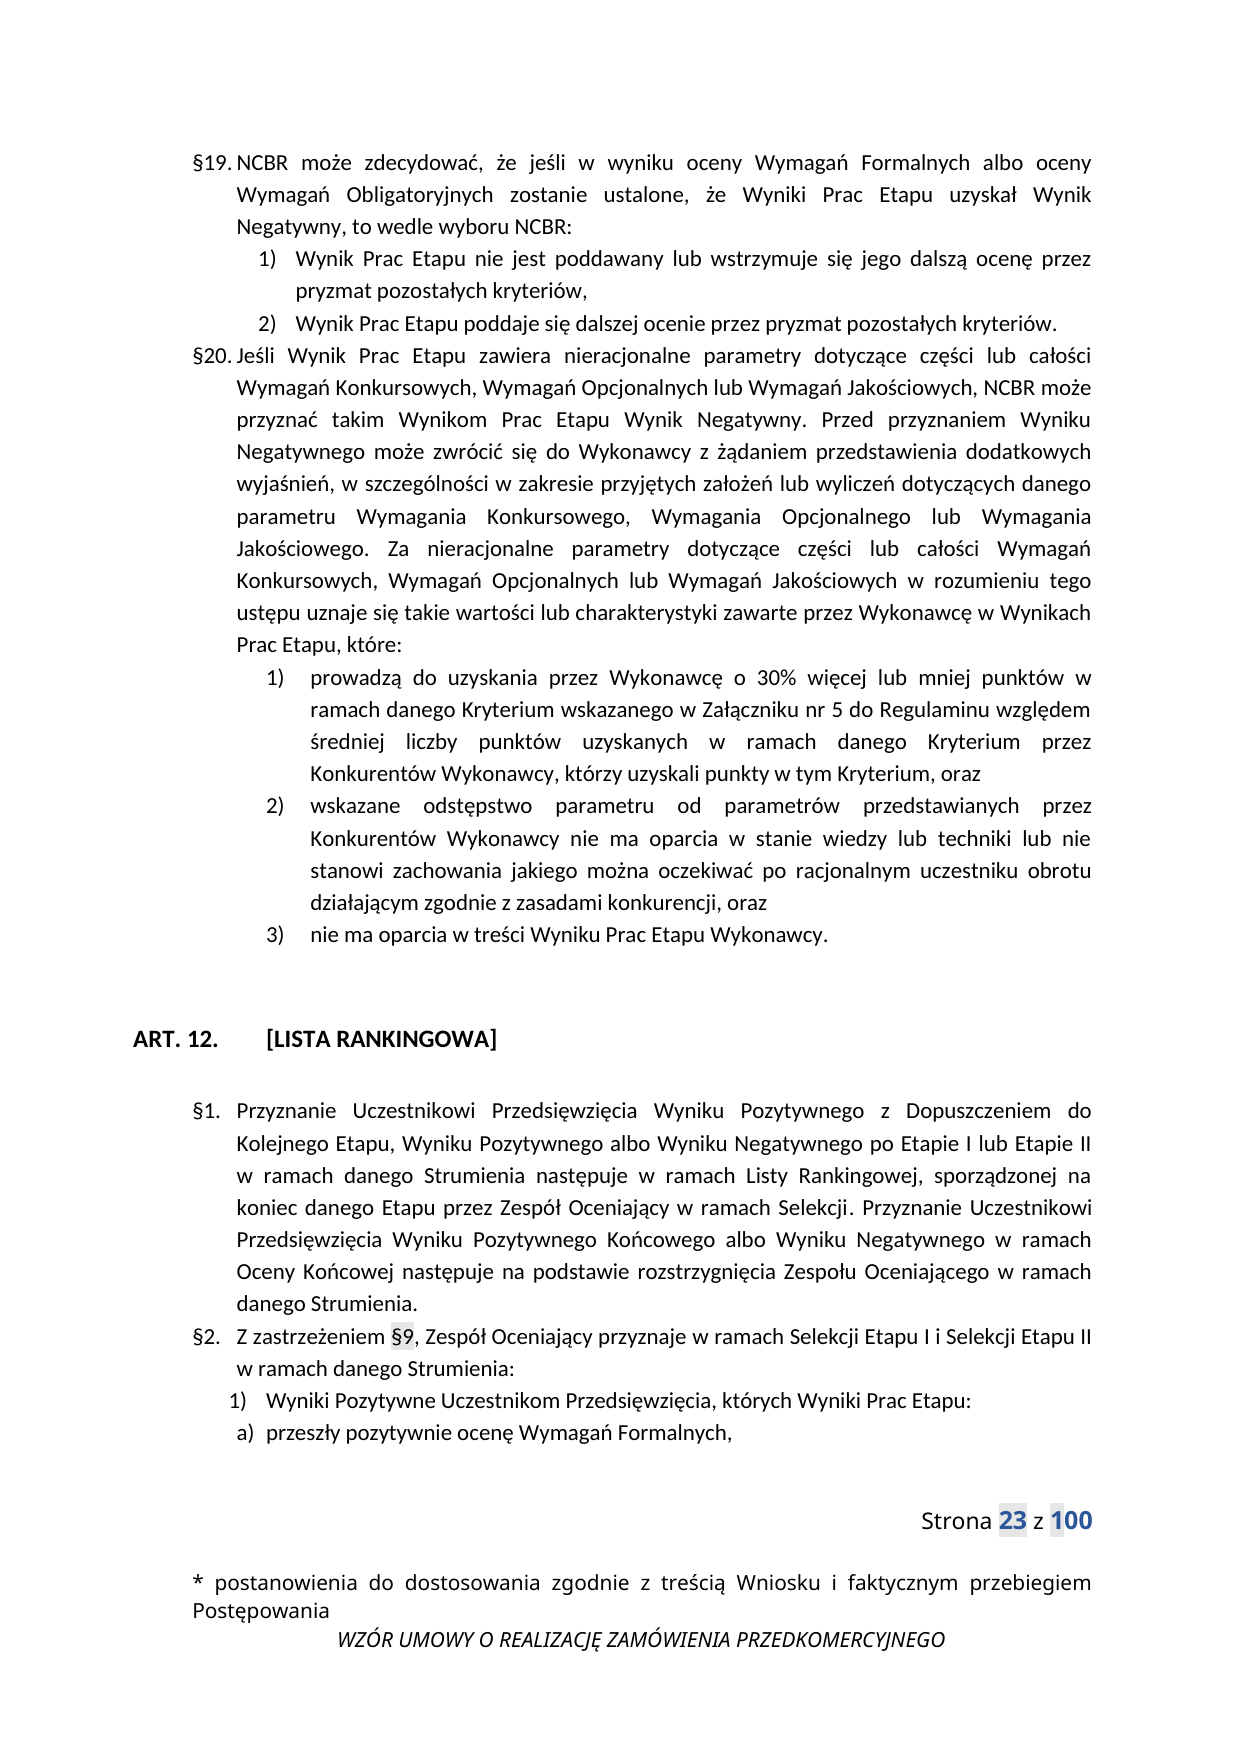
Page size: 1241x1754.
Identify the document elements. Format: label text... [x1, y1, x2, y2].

list wskazane odstępstwo parametru od parametrów przedstawianych przez Konkurentów Wykonawcy nie ma oparcia w stanie wiedzy lub techniki lub nie stanowi zachowania jakiego można oczekiwać po racjonalnym uczestniku obrotu działającym zgodnie z zasadami konkurencji, oraz [266, 791, 1093, 916]
list prowadzą do uzyskania przez Wykonawcę o 30% więcej lub mniej punktów w ramach danego Kryterium wskazanego w Załączniku nr 5 do Regulaminu względem średniej liczby punktów uzyskanych w ramach danego Kryterium przez Konkurentów Wykonawcy, którzy uzyskali punkty w tym Kryterium, oraz [266, 663, 1093, 787]
list przeszły pozytywnie ocenę Wymagań Formalnych, [236, 1418, 1093, 1446]
subtitle [LISTA RANKINGOWA] [133, 1023, 1093, 1053]
list Wynik Prac Etapu nie jest poddawany lub wstrzymuje się jego dalszą ocenę przez pryzmat pozostałych kryteriów, [258, 244, 1093, 304]
list NCBR może zdecydować, że jeśli w wyniku oceny Wymagań Formalnych albo oceny Wymagań Obligatoryjnych zostanie ustalone, że Wyniki Prac Etapu uzyskał Wynik Negatywny, to wedle wyboru NCBR: [192, 148, 1093, 240]
list Wyniki Pozytywne Uczestnikom Przedsięwzięcia, których Wyniki Prac Etapu: [228, 1386, 1093, 1414]
list Przyznanie Uczestnikowi Przedsięwzięcia Wyniku Pozytywnego z Dopuszczeniem do Kolejnego Etapu, Wyniku Pozytywnego albo Wyniku Negatywnego po Etapie I lub Etapie II w ramach danego Strumienia następuje w ramach Listy Rankingowej, sporządzonej na koniec danego Etapu przez Zespół Oceniający w ramach Selekcji. Przyznanie Uczestnikowi Przedsięwzięcia Wyniku Pozytywnego Końcowego albo Wyniku Negatywnego w ramach Oceny Końcowej następuje na podstawie rozstrzygnięcia Zespołu Oceniającego w ramach danego Strumienia. [192, 1096, 1093, 1318]
list Jeśli Wynik Prac Etapu zawiera nieracjonalne parametry dotyczące części lub całości Wymagań Konkursowych, Wymagań Opcjonalnych lub Wymagań Jakościowych, NCBR może przyznać takim Wynikom Prac Etapu Wynik Negatywny. Przed przyznaniem Wyniku Negatywnego może zwrócić się do Wykonawcy z żądaniem przedstawienia dodatkowych wyjaśnień, w szczególności w zakresie przyjętych założeń lub wyliczeń dotyczących danego parametru Wymagania Konkursowego, Wymagania Opcjonalnego lub Wymagania Jakościowego. Za nieracjonalne parametry dotyczące części lub całości Wymagań Konkursowych, Wymagań Opcjonalnych lub Wymagań Jakościowych w rozumieniu tego ustępu uznaje się takie wartości lub charakterystyki zawarte przez Wykonawcę w Wynikach Prac Etapu, które: [192, 341, 1093, 658]
list Wynik Prac Etapu poddaje się dalszej ocenie przez pryzmat pozostałych kryteriów. [258, 309, 1093, 337]
list Z zastrzeżeniem §9, Zespół Oceniający przyznaje w ramach Selekcji Etapu I i Selekcji Etapu II w ramach danego Strumienia: [192, 1322, 1093, 1382]
list nie ma oparcia w treści Wyniku Prac Etapu Wykonawcy. [266, 920, 1093, 948]
